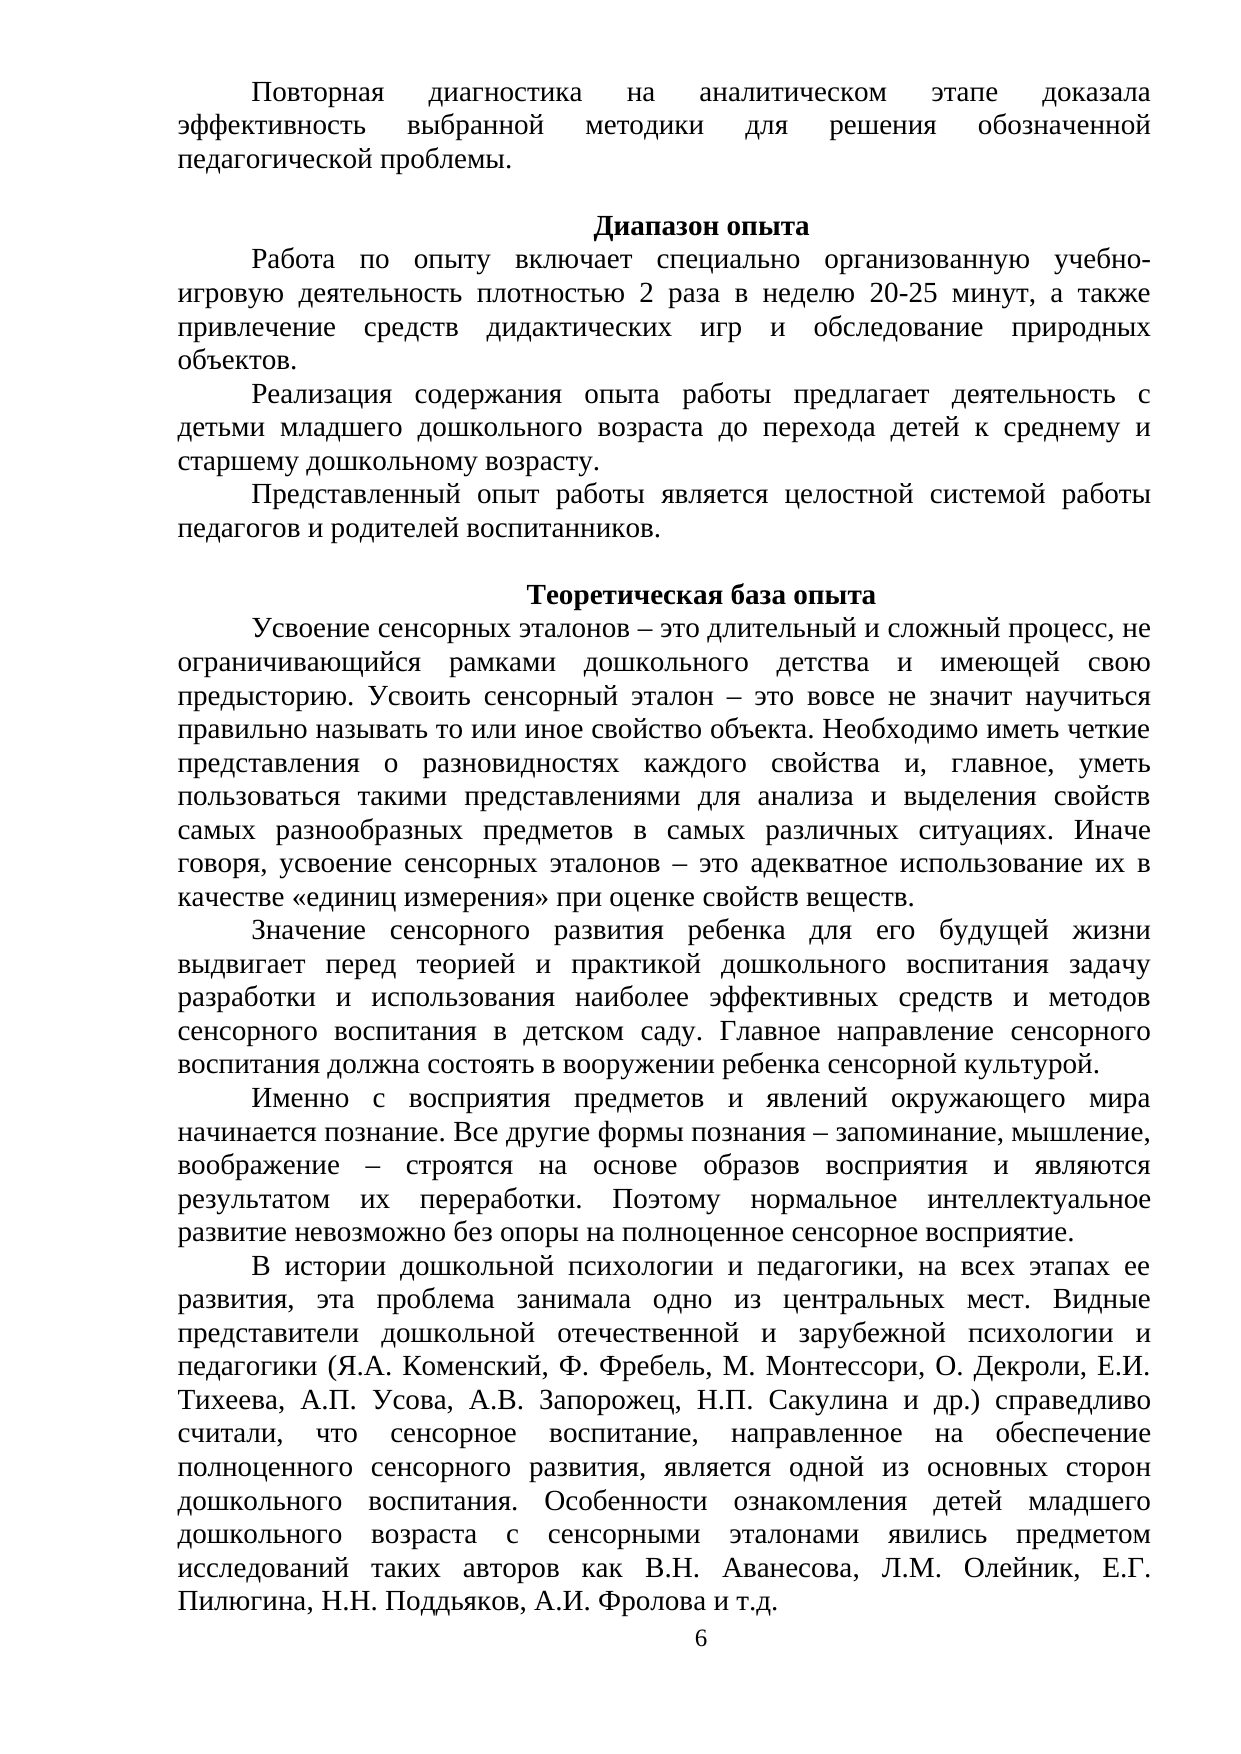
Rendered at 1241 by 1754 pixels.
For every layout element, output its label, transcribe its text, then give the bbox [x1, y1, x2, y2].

text Диапазон опыта [177, 208, 1152, 242]
text Реализация содержания опыта работы предлагает деятельность с детьми младшего дошкольного возраста до перехода детей к среднему и старшему дошкольному возрасту. [177, 376, 1152, 476]
text Значение сенсорного развития ребенка для его будущей жизни выдвигает перед теорией и практикой дошкольного воспитания задачу разработки и использования наиболее эффективных средств и методов сенсорного воспитания в детском саду. Главное направление сенсорного воспитания должна состоять в вооружении ребенка сенсорной культурой. [177, 912, 1152, 1080]
text Представленный опыт работы является целостной системой работы педагогов и родителей воспитанников. [177, 476, 1152, 543]
text В истории дошкольной психологии и педагогики, на всех этапах ее развития, эта проблема занимала одно из центральных мест. Видные представители дошкольной отечественной и зарубежной психологии и педагогики (Я.А. Коменский, Ф. Фребель, М. Монтессори, О. Декроли, Е.И. Тихеева, А.П. Усова, А.В. Запорожец, Н.П. Сакулина и др.) справедливо считали, что сенсорное воспитание, направленное на обеспечение полноценного сенсорного развития, является одной из основных сторон дошкольного воспитания. Особенности ознакомления детей младшего дошкольного возраста с сенсорными эталонами явились предметом исследований таких авторов как В.Н. Аванесова, Л.М. Олейник, Е.Г. Пилюгина, Н.Н. Поддьяков, А.И. Фролова и т.д. [177, 1248, 1152, 1617]
text Работа по опыту включает специально организованную учебно-игровую деятельность плотностью 2 раза в неделю 20-25 минут, а также привлечение средств дидактических игр и обследование природных объектов. [177, 242, 1152, 376]
text Повторная диагностика на аналитическом этапе доказала эффективность выбранной методики для решения обозначенной педагогической проблемы. [177, 74, 1152, 174]
text Именно с восприятия предметов и явлений окружающего мира начинается познание. Все другие формы познания – запоминание, мышление, воображение – строятся на основе образов восприятия и являются результатом их переработки. Поэтому нормальное интеллектуальное развитие невозможно без опоры на полноценное сенсорное восприятие. [177, 1080, 1152, 1248]
text Теоретическая база опыта [177, 577, 1152, 611]
text Усвоение сенсорных эталонов – это длительный и сложный процесс, не ограничивающийся рамками дошкольного детства и имеющей свою предысторию. Усвоить сенсорный эталон – это вовсе не значит научиться правильно называть то или иное свойство объекта. Необходимо иметь четкие представления о разновидностях каждого свойства и, главное, уметь пользоваться такими представлениями для анализа и выделения свойств самых разнообразных предметов в самых различных ситуациях. Иначе говоря, усвоение сенсорных эталонов – это адекватное использование их в качестве «единиц измерения» при оценке свойств веществ. [177, 611, 1152, 912]
